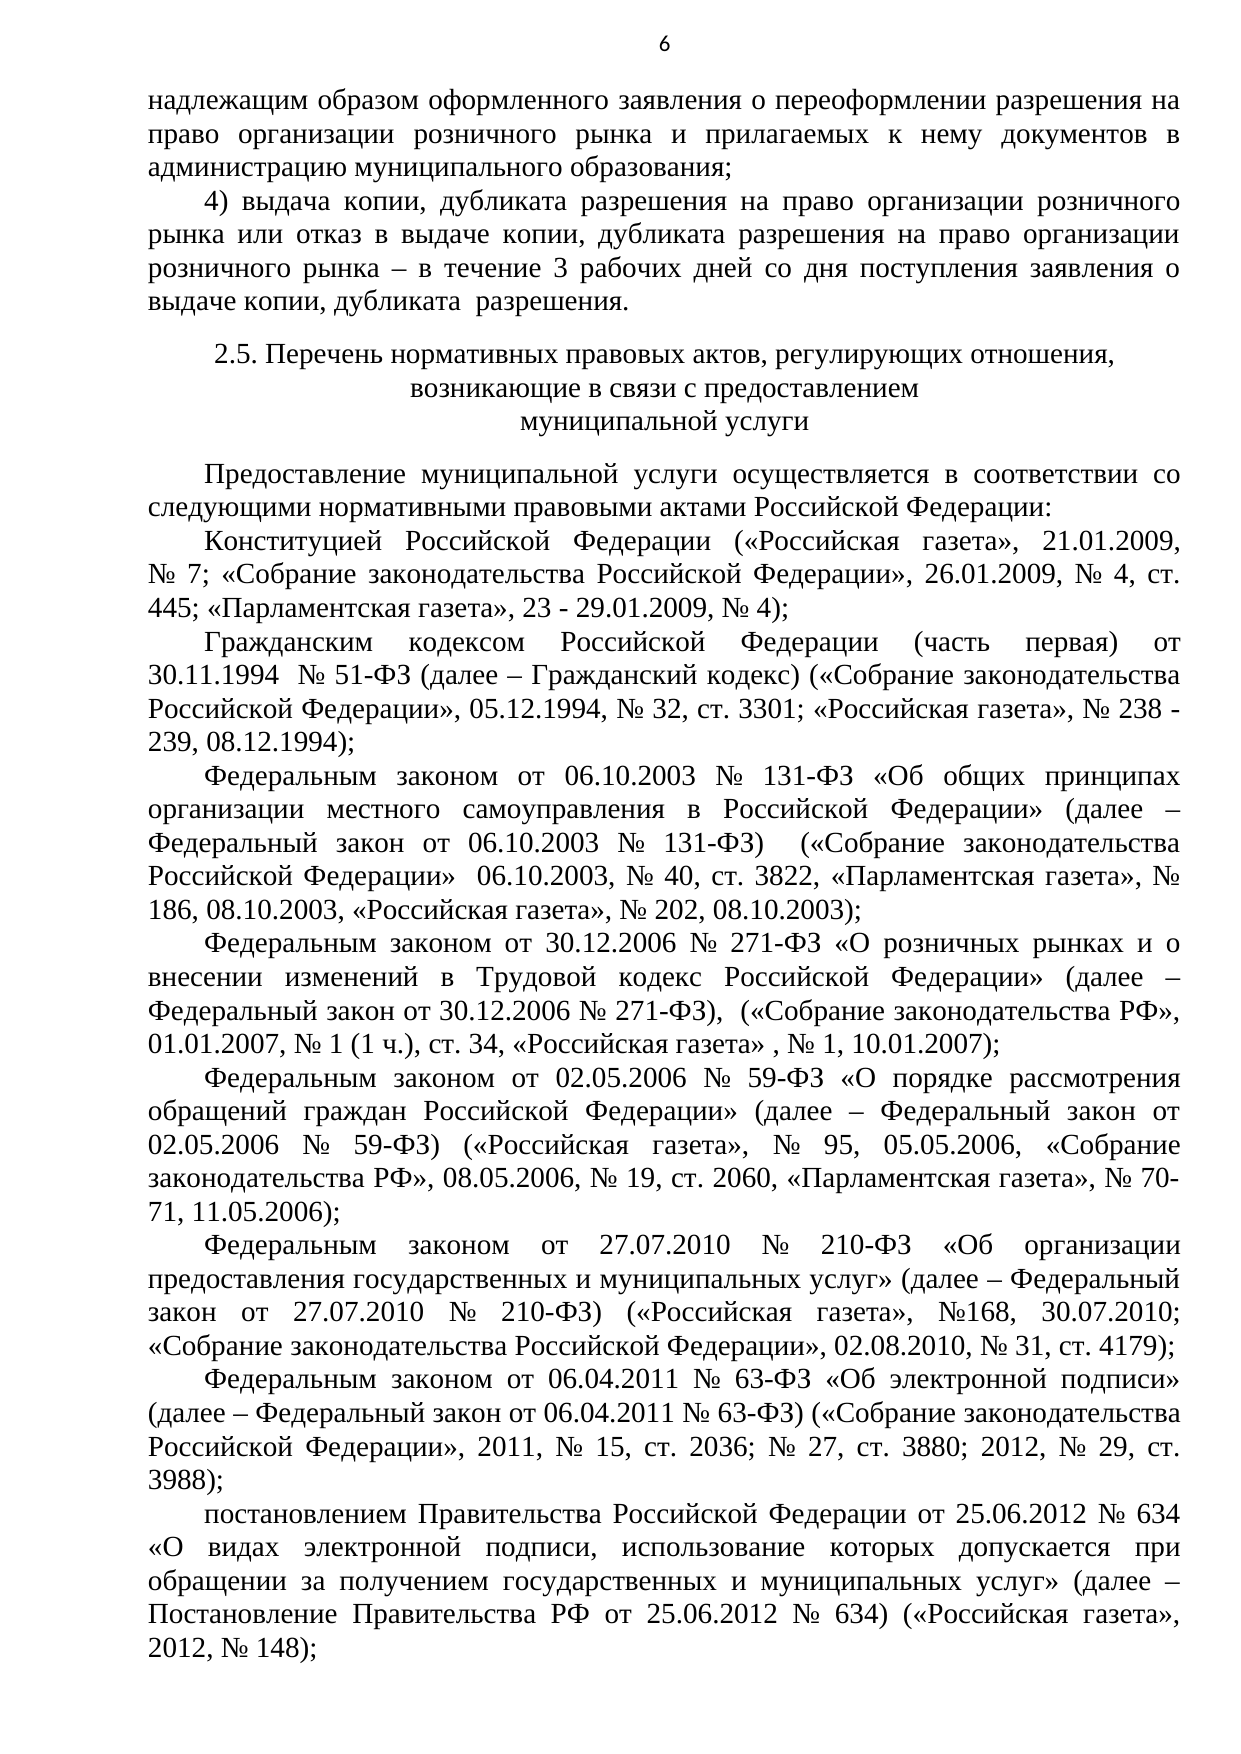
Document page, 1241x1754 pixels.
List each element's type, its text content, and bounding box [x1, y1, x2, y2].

text Конституцией Российской Федерации («Российская газета», 21.01.2009, № 7; «Собрание законодательства Российской Федерации», 26.01.2009, № 4, ст. 445; «Парламентская газета», 23 - 29.01.2009, № 4); [148, 523, 1181, 624]
text постановлением Правительства Российской Федерации от 25.06.2012 № 634 «О видах электронной подписи, использование которых допускается при обращении за получением государственных и муниципальных услуг» (далее – Постановление Правительства РФ от 25.06.2012 № 634) («Российская газета», 2012, № 148); [148, 1496, 1181, 1663]
text муниципальной услуги [148, 403, 1181, 437]
text 2.5. Перечень нормативных правовых актов, регулирующих отношения, возникающие в связи с предоставлением [148, 336, 1181, 403]
text Федеральным законом от 02.05.2006 № 59-ФЗ «О порядке рассмотрения обращений граждан Российской Федерации» (далее – Федеральный закон от 02.05.2006 № 59-ФЗ) («Российская газета», № 95, 05.05.2006, «Собрание законодательства РФ», 08.05.2006, № 19, ст. 2060, «Парламентская газета», № 70-71, 11.05.2006); [148, 1060, 1181, 1227]
text Гражданским кодексом Российской Федерации (часть первая) от 30.11.1994 № 51-ФЗ (далее – Гражданский кодекс) («Собрание законодательства Российской Федерации», 05.12.1994, № 32, ст. 3301; «Российская газета», № 238 - 239, 08.12.1994); [148, 624, 1181, 758]
text Федеральным законом от 27.07.2010 № 210-ФЗ «Об организации предоставления государственных и муниципальных услуг» (далее – Федеральный закон от 27.07.2010 № 210-ФЗ) («Российская газета», №168, 30.07.2010; «Собрание законодательства Российской Федерации», 02.08.2010, № 31, ст. 4179); [148, 1227, 1181, 1362]
text 4) выдача копии, дубликата разрешения на право организации розничного рынка или отказ в выдаче копии, дубликата разрешения на право организации розничного рынка – в течение 3 рабочих дней со дня поступления заявления о выдаче копии, дубликата разрешения. [148, 183, 1181, 317]
text Федеральным законом от 06.04.2011 № 63-ФЗ «Об электронной подписи» (далее – Федеральный закон от 06.04.2011 № 63-ФЗ) («Собрание законодательства Российской Федерации», 2011, № 15, ст. 2036; № 27, ст. 3880; 2012, № 29, ст. 3988); [148, 1362, 1181, 1496]
text Предоставление муниципальной услуги осуществляется в соответствии со следующими нормативными правовыми актами Российской Федерации: [148, 456, 1181, 523]
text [148, 82, 1181, 183]
text Федеральным законом от 30.12.2006 № 271-ФЗ «О розничных рынках и о внесении изменений в Трудовой кодекс Российской Федерации» (далее – Федеральный закон от 30.12.2006 № 271-ФЗ), («Собрание законодательства РФ», 01.01.2007, № 1 (1 ч.), ст. 34, «Российская газета» , № 1, 10.01.2007); [148, 926, 1181, 1060]
text Федеральным законом от 06.10.2003 № 131-ФЗ «Об общих принципах организации местного самоуправления в Российской Федерации» (далее – Федеральный закон от 06.10.2003 № 131-ФЗ) («Собрание законодательства Российской Федерации» 06.10.2003, № 40, ст. 3822, «Парламентская газета», № 186, 08.10.2003, «Российская газета», № 202, 08.10.2003); [148, 758, 1181, 926]
